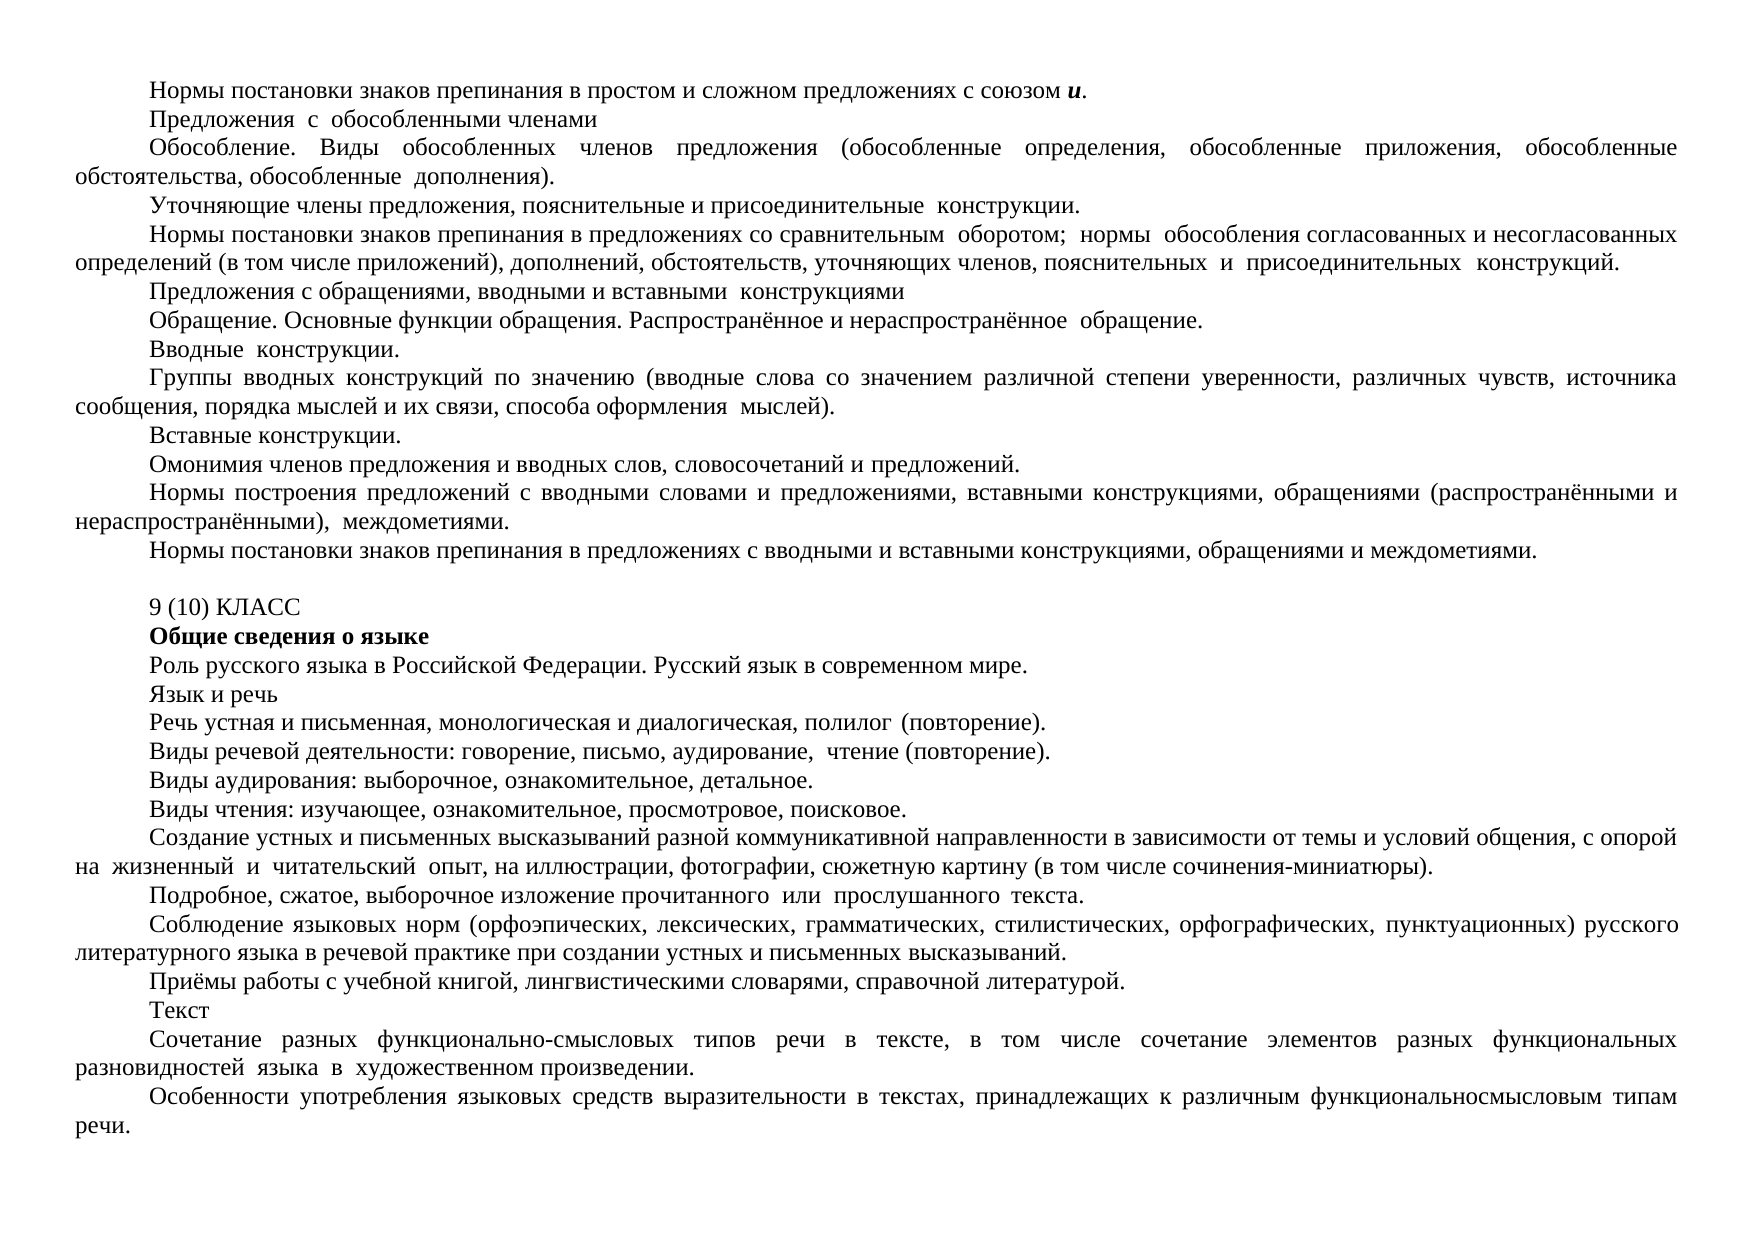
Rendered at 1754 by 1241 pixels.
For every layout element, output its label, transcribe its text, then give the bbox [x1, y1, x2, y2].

text Нормы постановки знаков препинания в простом и сложном предложениях с союзом и. [75, 75, 1679, 104]
text Приёмы работы с учебной книгой, лингвистическими словарями, справочной литературой. [75, 966, 1679, 995]
text Подробное, сжатое, выборочное изложение прочитанного или прослушанного текста. [75, 880, 1679, 909]
text Виды аудирования: выборочное, ознакомительное, детальное. [75, 765, 1679, 794]
text Нормы постановки знаков препинания в предложениях с вводными и вставными конструкциями, обращениями и междометиями. [75, 535, 1679, 564]
text Обращение. Основные функции обращения. Распространённое и нераспространённое обращение. [75, 305, 1679, 334]
text Обособление. Виды обособленных членов предложения (обособленные определения, обособленные приложения, обособленные обстоятельства, обособленные дополнения). [75, 132, 1679, 190]
text Вводные конструкции. [75, 334, 1679, 362]
text Виды чтения: изучающее, ознакомительное, просмотровое, поисковое. [75, 794, 1679, 822]
text Виды речевой деятельности: говорение, письмо, аудирование, чтение (повторение). [75, 736, 1679, 765]
text 9 (10) КЛАСС [75, 592, 1679, 621]
text Группы вводных конструкций по значению (вводные слова со значением различной степени уверенности, различных чувств, источника сообщения, порядка мыслей и их связи, способа оформления мыслей). [75, 362, 1679, 420]
text Предложения с обращениями, вводными и вставными конструкциями [75, 276, 1679, 305]
text Создание устных и письменных высказываний разной коммуникативной направленности в зависимости от темы и условий общения, с опорой на жизненный и читательский опыт, на иллюстрации, фотографии, сюжетную картину (в том числе сочинения-миниатюры). [75, 822, 1679, 880]
text Нормы построения предложений с вводными словами и предложениями, вставными конструкциями, обращениями (распространёнными и нераспространёнными), междометиями. [75, 477, 1679, 535]
text Общие сведения о языке [75, 621, 1679, 650]
text Особенности употребления языковых средств выразительности в текстах, принадлежащих к различным функциональносмысловым типам речи. [75, 1081, 1679, 1139]
text Нормы постановки знаков препинания в предложениях со сравнительным оборотом; нормы обособления согласованных и несогласованных определений (в том числе приложений), дополнений, обстоятельств, уточняющих членов, пояснительных и присоединительных конструкций. [75, 219, 1679, 276]
text Сочетание разных функционально-смысловых типов речи в тексте, в том числе сочетание элементов разных функциональных разновидностей языка в художественном произведении. [75, 1024, 1679, 1081]
text Язык и речь [75, 679, 1679, 707]
text Роль русского языка в Российской Федерации. Русский язык в современном мире. [75, 650, 1679, 679]
text Омонимия членов предложения и вводных слов, словосочетаний и предложений. [75, 449, 1679, 477]
text Текст [75, 995, 1679, 1024]
text Предложения с обособленными членами [75, 104, 1679, 132]
text Вставные конструкции. [75, 420, 1679, 449]
text Речь устная и письменная, монологическая и диалогическая, полилог (повторение). [75, 707, 1679, 736]
text Уточняющие члены предложения, пояснительные и присоединительные конструкции. [75, 190, 1679, 219]
text Соблюдение языковых норм (орфоэпических, лексических, грамматических, стилистических, орфографических, пунктуационных) русского литературного языка в речевой практике при создании устных и письменных высказываний. [75, 909, 1679, 966]
